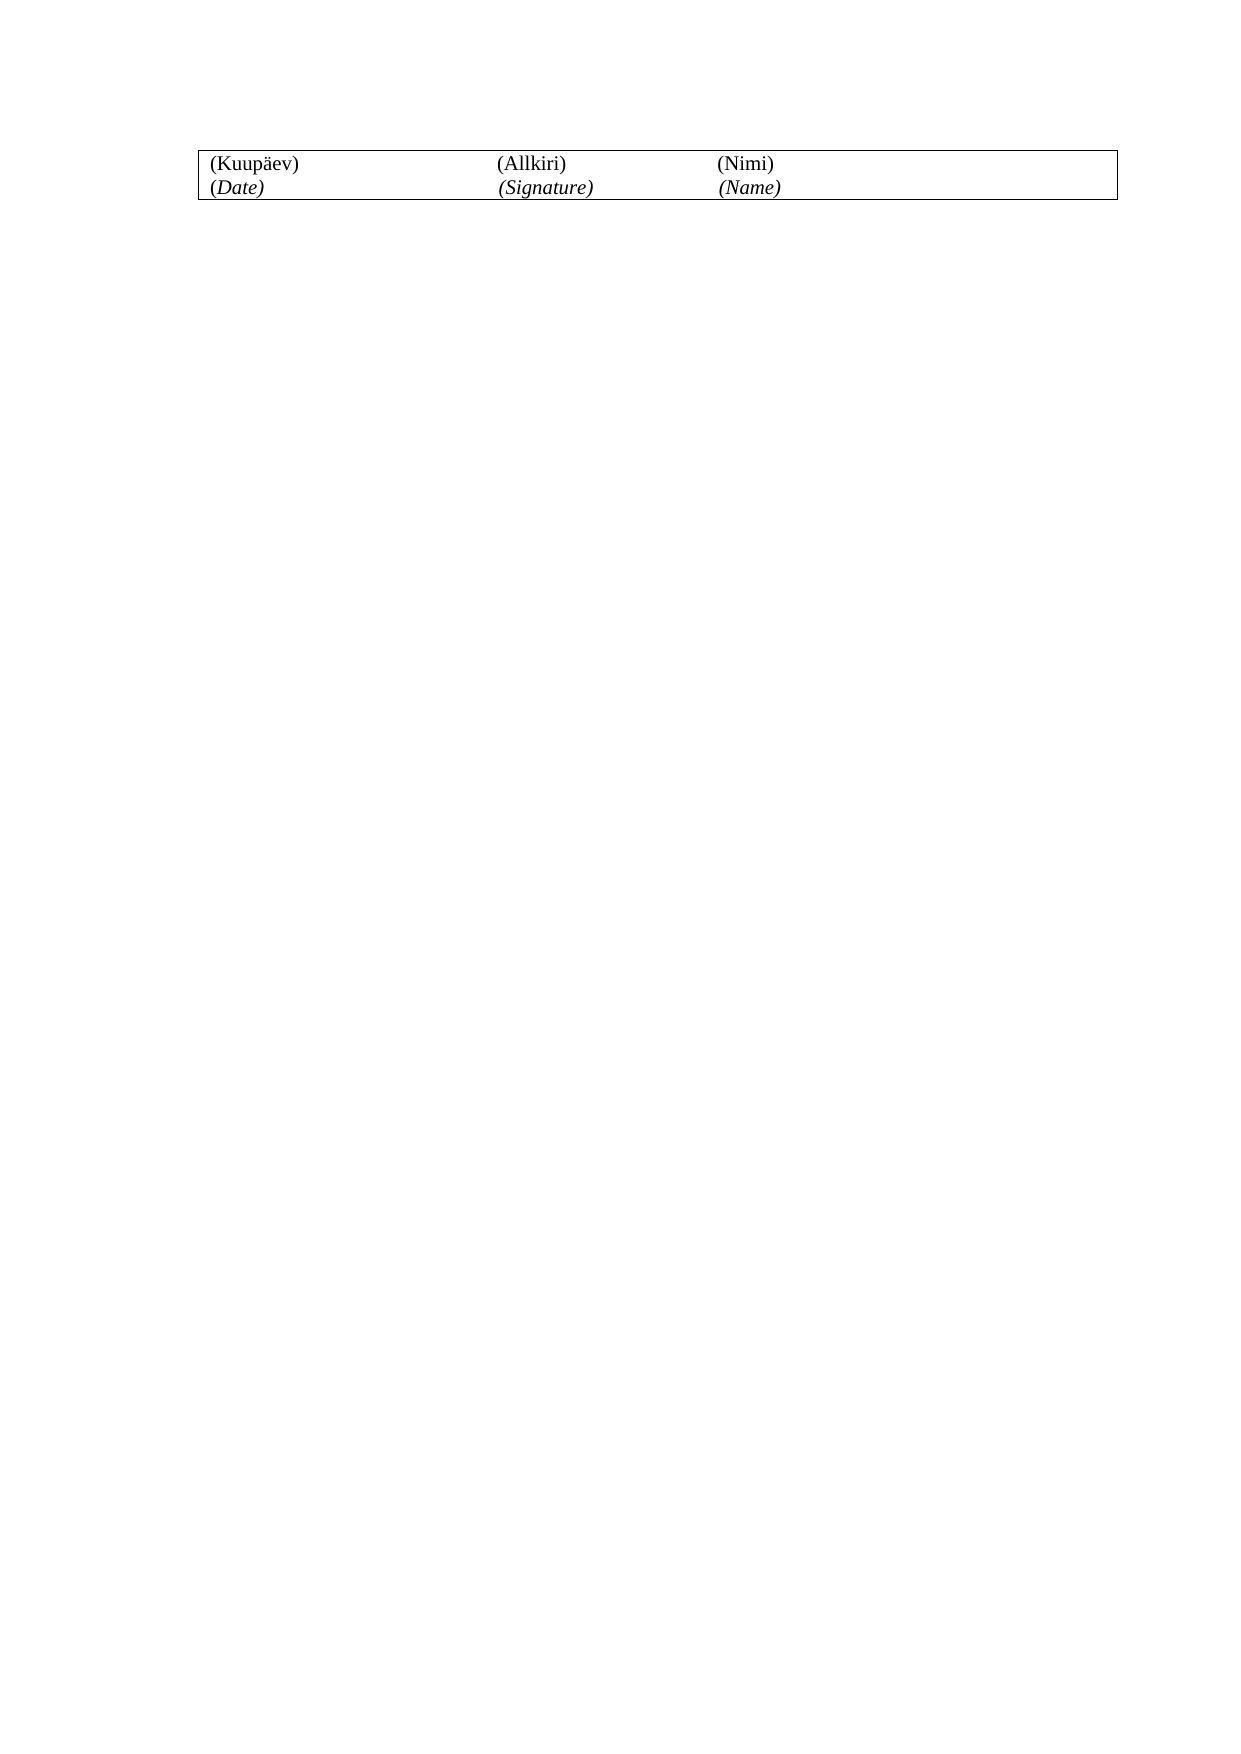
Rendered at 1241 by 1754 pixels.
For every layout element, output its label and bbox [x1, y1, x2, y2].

table_cell [199, 151, 1117, 199]
